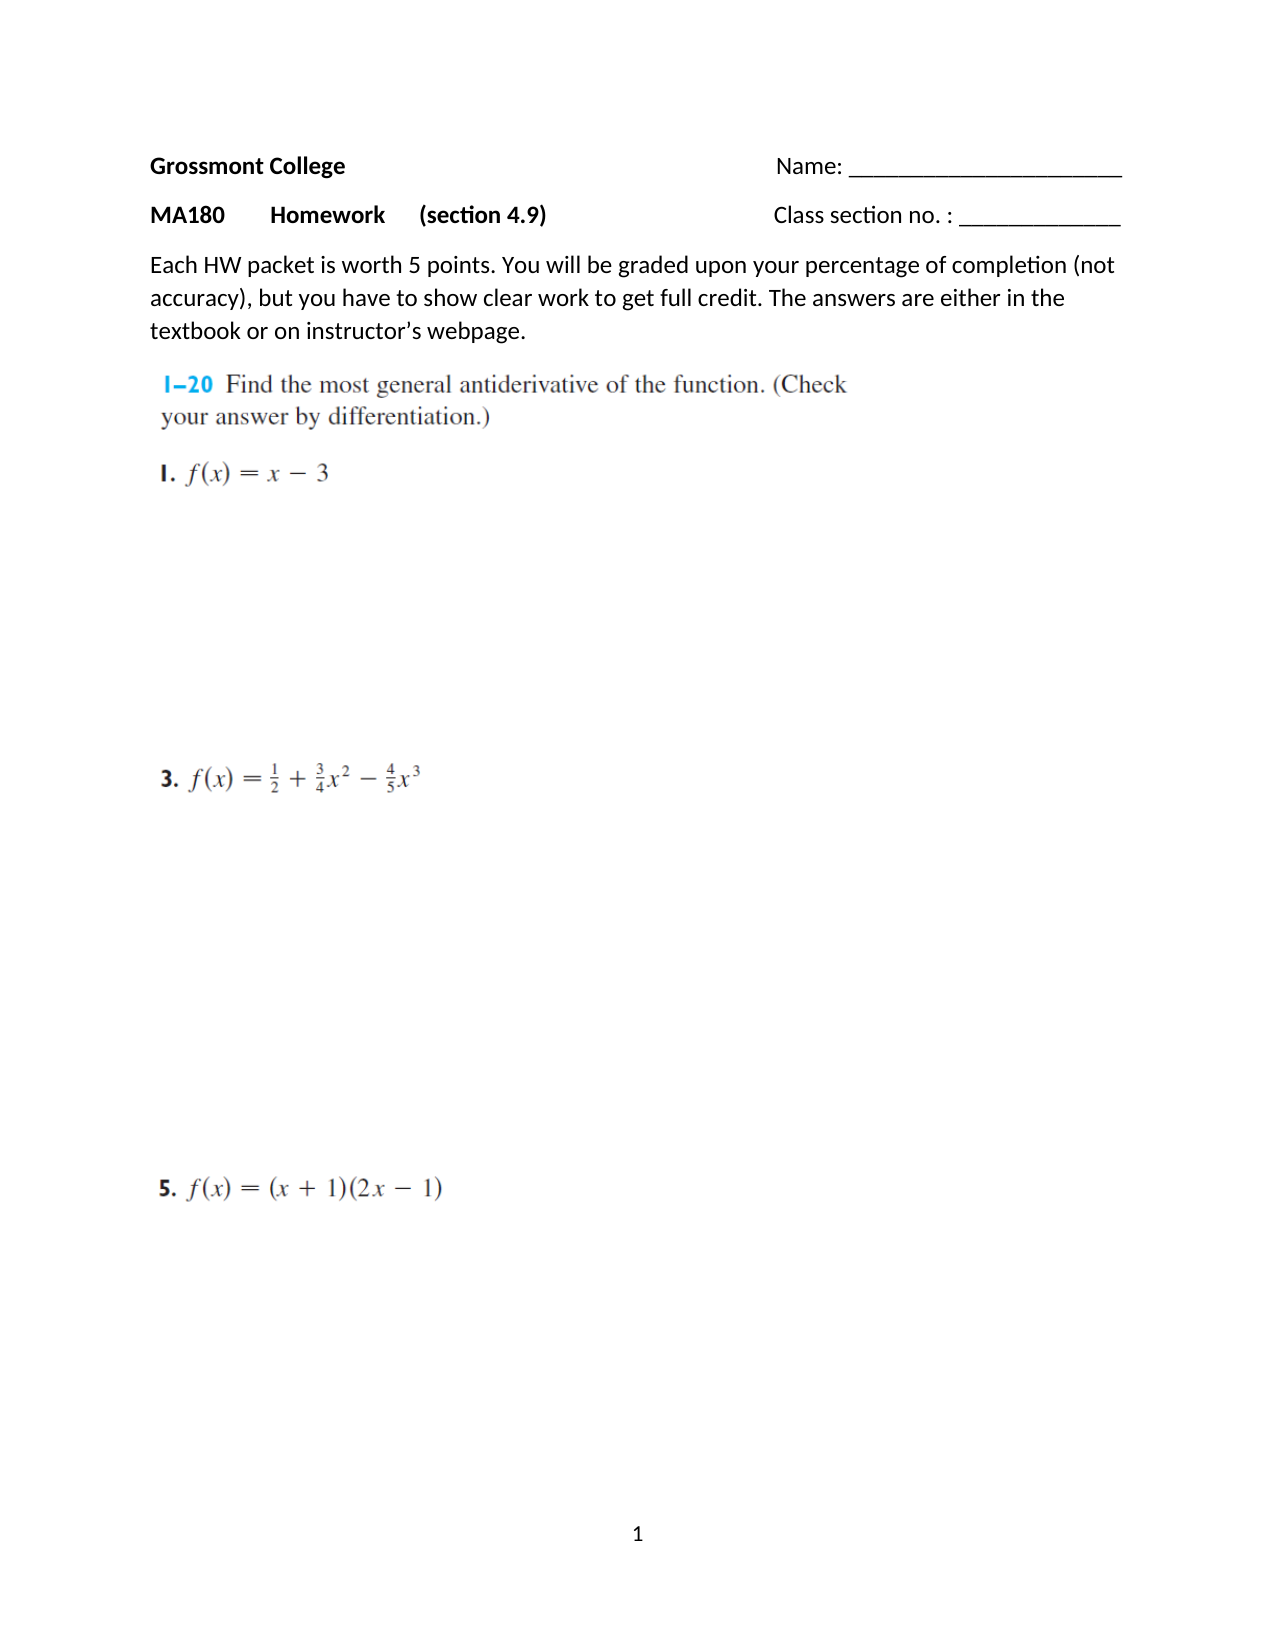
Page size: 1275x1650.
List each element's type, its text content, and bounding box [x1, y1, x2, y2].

picture [150, 1165, 459, 1211]
picture [150, 452, 353, 493]
text Each HW packet is worth 5 points. You will be graded upon your percentage of completion (not accuracy), but you have to show clear work to get full credit. The answers are either in the textbook or on instructor’s webpage. [150, 249, 1125, 346]
picture [150, 364, 857, 434]
picture [150, 759, 451, 800]
text Grossmont College Name: ______________________ [150, 150, 1125, 181]
text MA180 Homework (section 4.9) Class section no. : _____________ [150, 199, 1125, 230]
